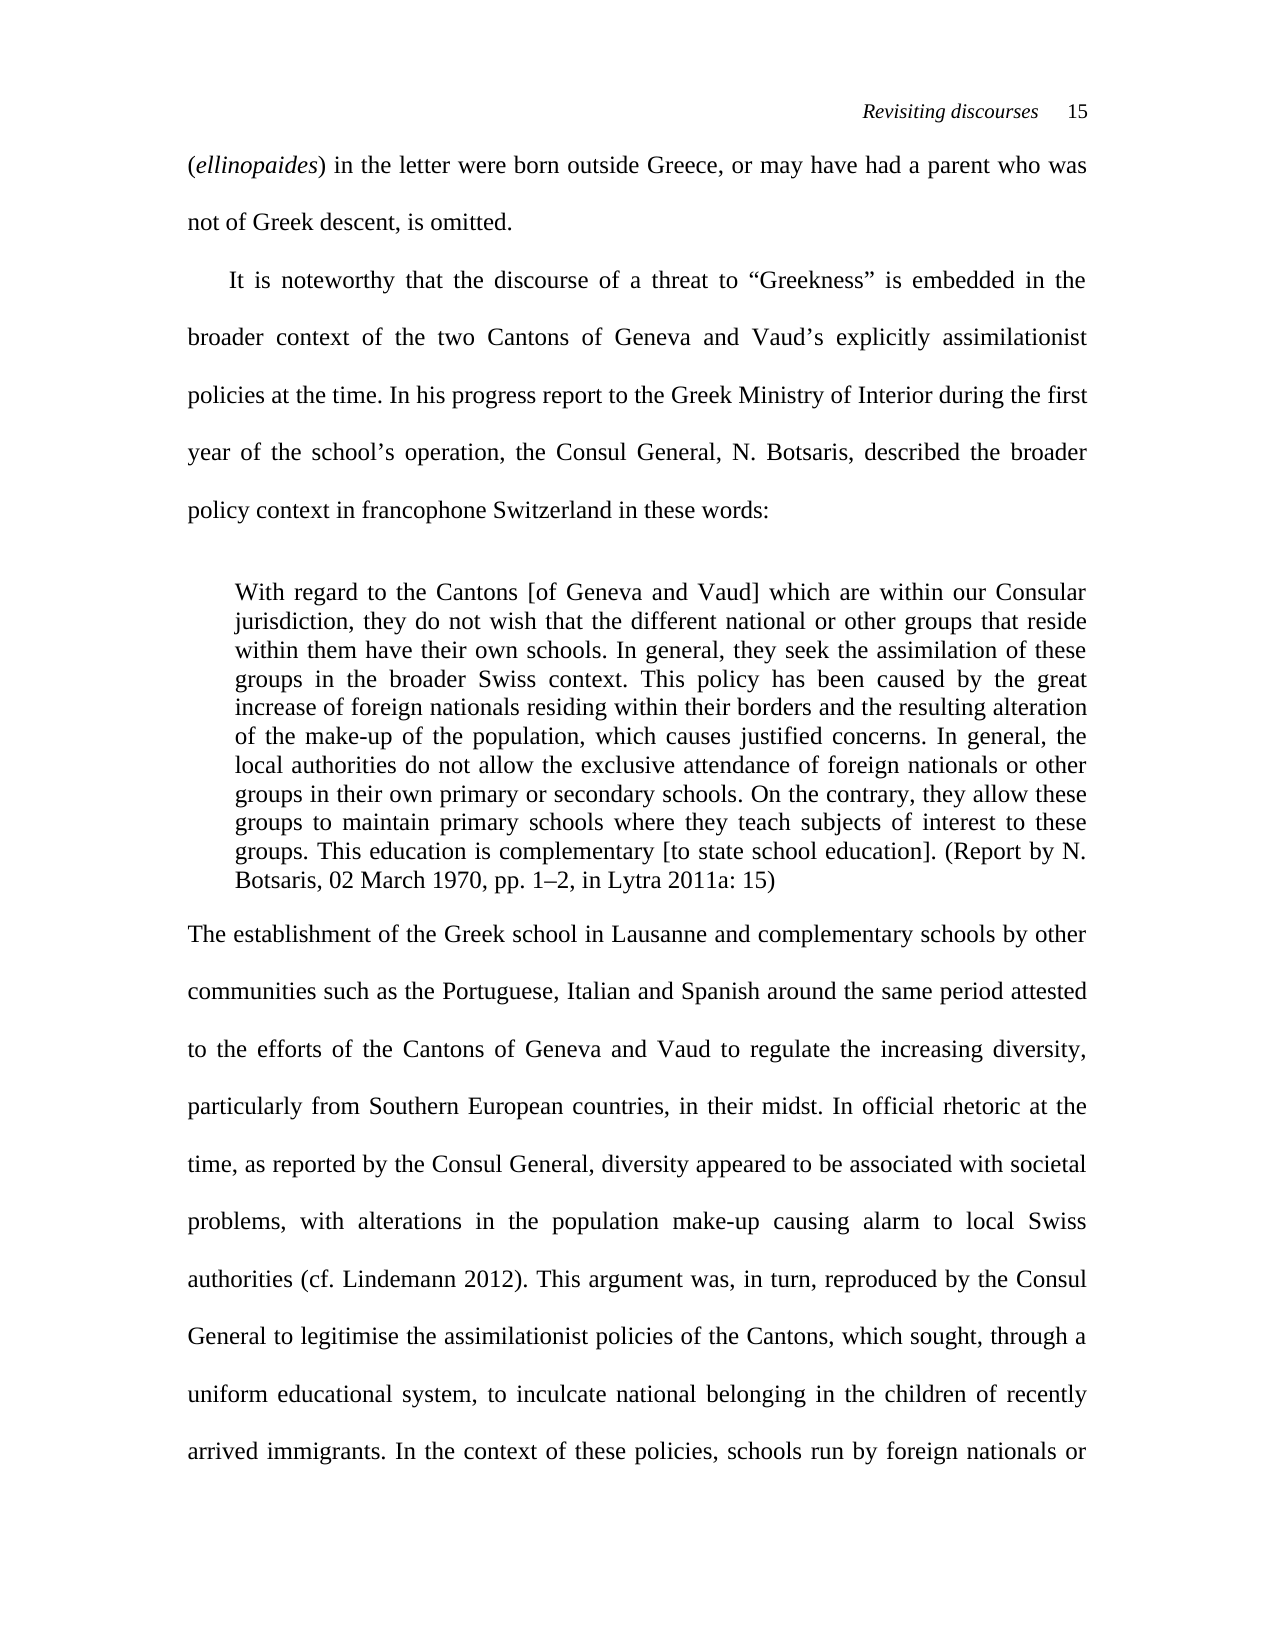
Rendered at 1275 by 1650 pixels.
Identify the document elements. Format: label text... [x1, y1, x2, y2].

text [187, 919, 1088, 1465]
text It is noteworthy that the discourse of a threat to “Greekness” is embedded in the broader context of the two Cantons of Geneva and Vaud’s explicitly assimilationist policies at the time. In his progress report to the Greek Ministry of Interior during the first year of the school’s operation, the Consul General, N. Botsaris, described the broader policy context in francophone Switzerland in these words: [187, 265, 1088, 524]
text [187, 150, 1088, 236]
text With regard to the Cantons [of Geneva and Vaud] which are within our Consular jurisdiction, they do not wish that the different national or other groups that reside within them have their own schools. In general, they seek the assimilation of these groups in the broader Swiss context. This policy has been caused by the great increase of foreign nationals residing within their borders and the resulting alteration of the make-up of the population, which causes justified concerns. In general, the local authorities do not allow the exclusive attendance of foreign nationals or other groups in their own primary or secondary schools. On the contrary, they allow these groups to maintain primary schools where they teach subjects of interest to these groups. This education is complementary [to state school education]. (Report by N. Botsaris, 02 March 1970, pp. 1–2, in Lytra 2011a: 15) [234, 577, 1088, 894]
